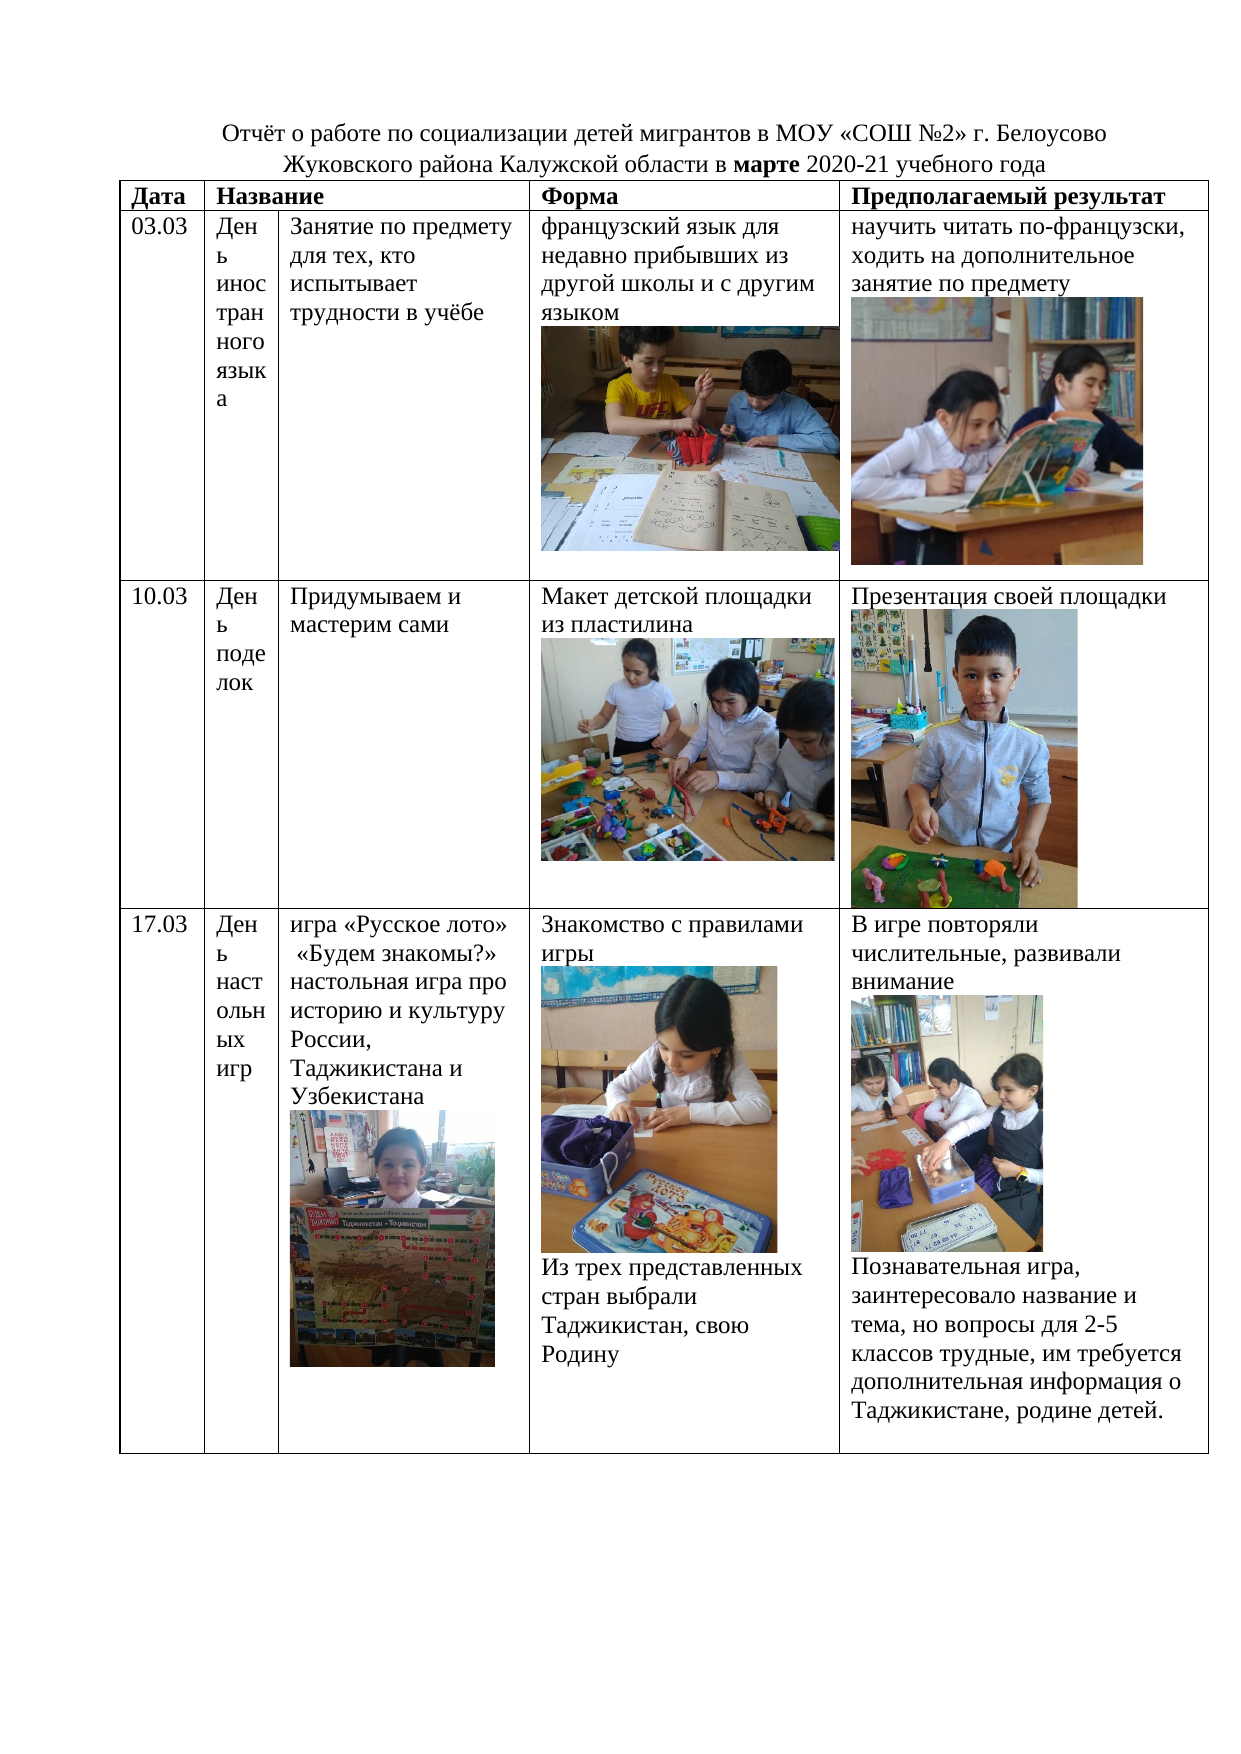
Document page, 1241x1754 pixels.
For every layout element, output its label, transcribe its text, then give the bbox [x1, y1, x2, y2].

table_cell День иностранного языка [205, 211, 278, 580]
picture [851, 297, 1144, 565]
table_cell Занятие по предмету для тех, кто испытывает трудности в учёбе [279, 211, 529, 580]
table_cell игра «Русское лото» «Будем знакомы?» настольная игра про историю и культуру России, Таджикистана и Узбекистана [279, 909, 529, 1453]
table_header Форма [530, 181, 839, 210]
picture [541, 326, 840, 551]
table_header Дата [121, 181, 204, 210]
table_cell 17.03 [121, 909, 204, 1453]
text Отчёт о работе по социализации детей мигрантов в МОУ «СОШ №2» г. Белоусово Жуковского района Калужской области в марте 2020-21 учебного года [177, 118, 1152, 178]
table_header Название [205, 181, 529, 210]
table_cell 10.03 [121, 581, 204, 908]
picture [541, 966, 778, 1253]
picture [851, 609, 1078, 908]
table_cell Презентация своей площадки [840, 581, 1208, 908]
table_header Предполагаемый результат [840, 181, 1208, 210]
table_cell научить читать по-французски, ходить на дополнительное занятие по предмету [840, 211, 1208, 580]
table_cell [530, 909, 839, 1453]
table_cell День настольных игр [205, 909, 278, 1453]
table_cell День поделок [205, 581, 278, 908]
picture [541, 638, 835, 861]
table_cell французский язык для недавно прибывших из другой школы и с другим языком [530, 211, 839, 580]
picture [289, 1110, 495, 1367]
table_cell Макет детской площадки из пластилина [530, 581, 839, 908]
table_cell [840, 909, 1208, 1453]
picture [851, 995, 1044, 1252]
table_cell Придумываем и мастерим сами [279, 581, 529, 908]
table_cell 03.03 [121, 211, 204, 580]
